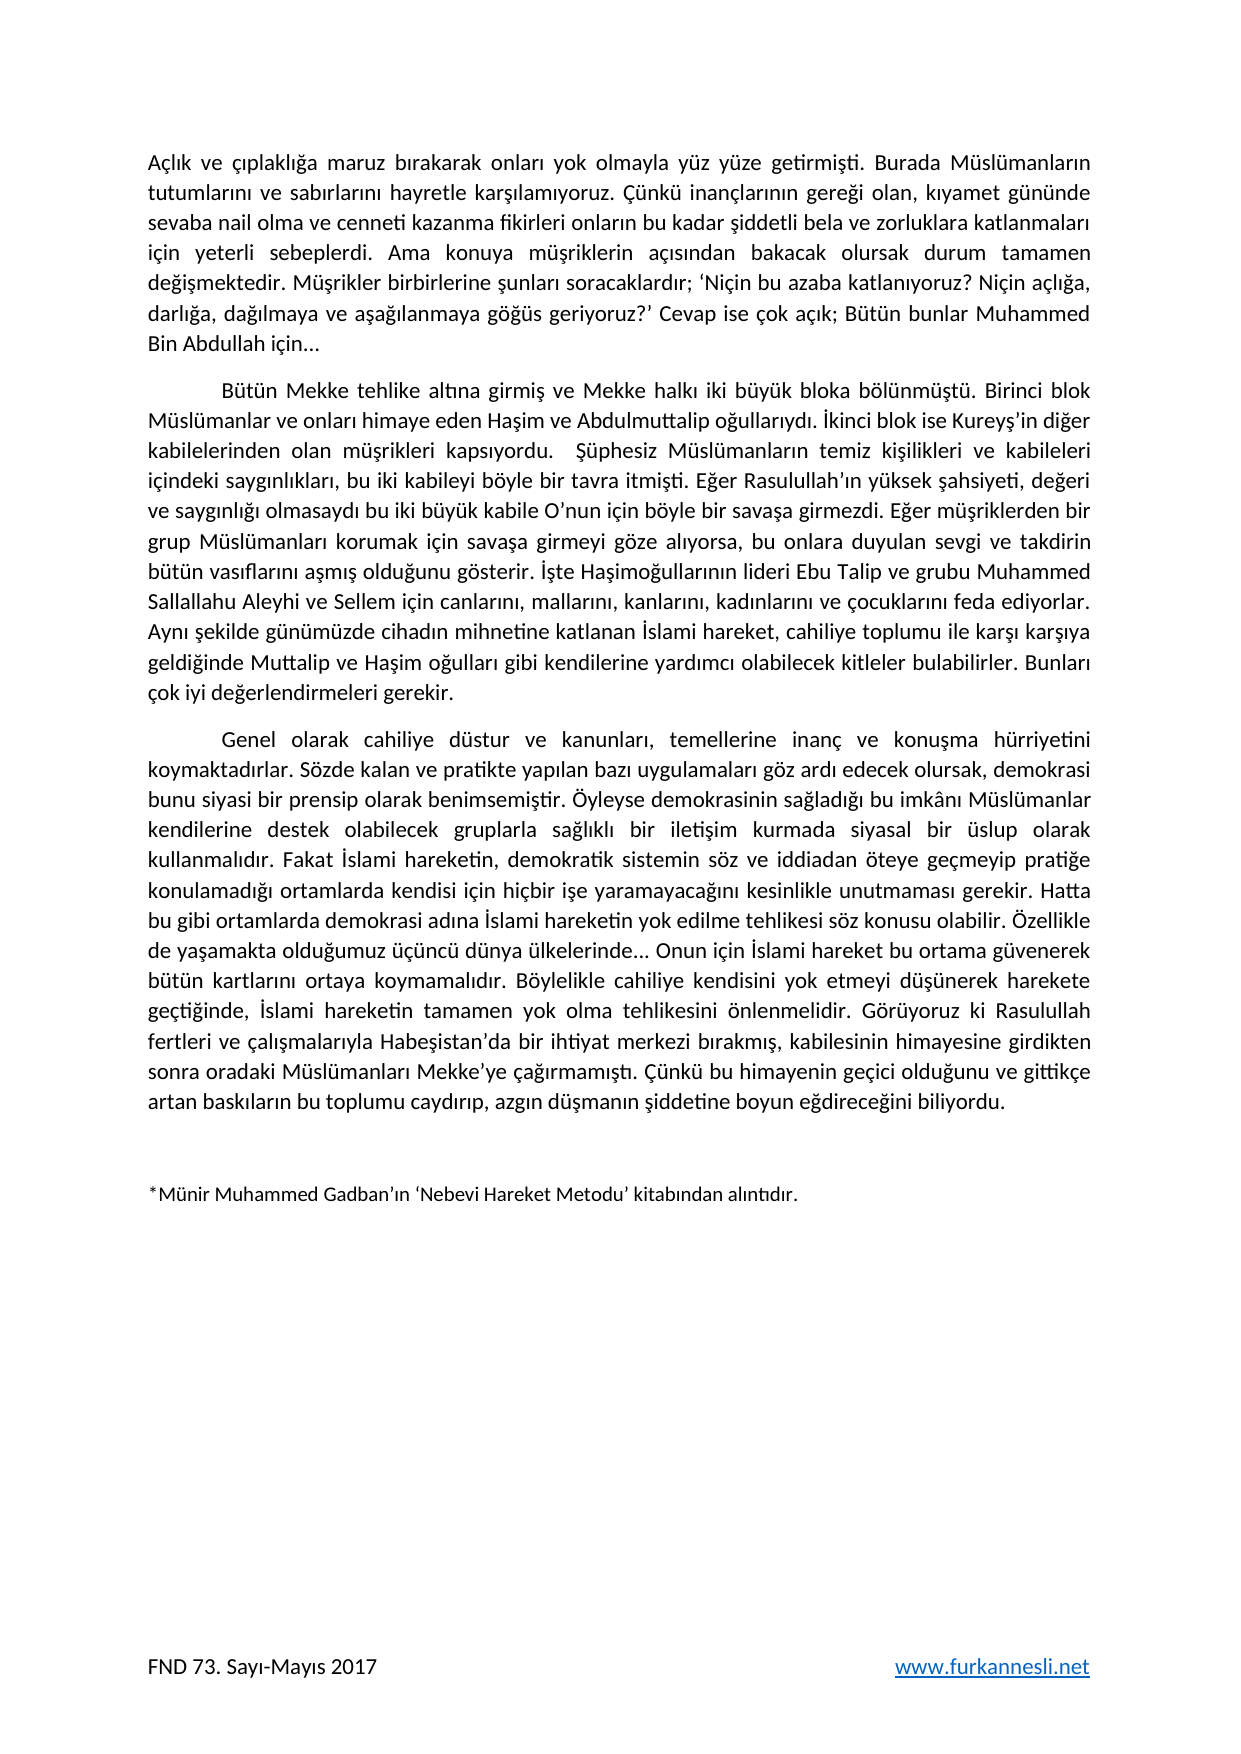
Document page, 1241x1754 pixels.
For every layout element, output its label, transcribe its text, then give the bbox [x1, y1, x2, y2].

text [148, 148, 1093, 357]
text Bütün Mekke tehlike altına girmiş ve Mekke halkı iki büyük bloka bölünmüştü. Birinci blok Müslümanlar ve onları himaye eden Haşim ve Abdulmuttalip oğullarıydı. İkinci blok ise Kureyş’in diğer kabilelerinden olan müşrikleri kapsıyordu. Şüphesiz Müslümanların temiz kişilikleri ve kabileleri içindeki saygınlıkları, bu iki kabileyi böyle bir tavra itmişti. Eğer Rasulullah’ın yüksek şahsiyeti, değeri ve saygınlığı olmasaydı bu iki büyük kabile O’nun için böyle bir savaşa girmezdi. Eğer müşriklerden bir grup Müslümanları korumak için savaşa girmeyi göze alıyorsa, bu onlara duyulan sevgi ve takdirin bütün vasıflarını aşmış olduğunu gösterir. İşte Haşimoğullarının lideri Ebu Talip ve grubu Muhammed Sallallahu Aleyhi ve Sellem için canlarını, mallarını, kanlarını, kadınlarını ve çocuklarını feda ediyorlar. Aynı şekilde günümüzde cihadın mihnetine katlanan İslami hareket, cahiliye toplumu ile karşı karşıya geldiğinde Muttalip ve Haşim oğulları gibi kendilerine yardımcı olabilecek kitleler bulabilirler. Bunları çok iyi değerlendirmeleri gerekir. [148, 376, 1093, 706]
text *Münir Muhammed Gadban’ın ‘Nebevi Hareket Metodu’ kitabından alıntıdır. [148, 1181, 1093, 1206]
text Genel olarak cahiliye düstur ve kanunları, temellerine inanç ve konuşma hürriyetini koymaktadırlar. Sözde kalan ve pratikte yapılan bazı uygulamaları göz ardı edecek olursak, demokrasi bunu siyasi bir prensip olarak benimsemiştir. Öyleyse demokrasinin sağladığı bu imkânı Müslümanlar kendilerine destek olabilecek gruplarla sağlıklı bir iletişim kurmada siyasal bir üslup olarak kullanmalıdır. Fakat İslami hareketin, demokratik sistemin söz ve iddiadan öteye geçmeyip pratiğe konulamadığı ortamlarda kendisi için hiçbir işe yaramayacağını kesinlikle unutmaması gerekir. Hatta bu gibi ortamlarda demokrasi adına İslami hareketin yok edilme tehlikesi söz konusu olabilir. Özellikle de yaşamakta olduğumuz üçüncü dünya ülkelerinde... Onun için İslami hareket bu ortama güvenerek bütün kartlarını ortaya koymamalıdır. Böylelikle cahiliye kendisini yok etmeyi düşünerek harekete geçtiğinde, İslami hareketin tamamen yok olma tehlikesini önlenmelidir. Görüyoruz ki Rasulullah fertleri ve çalışmalarıyla Habeşistan’da bir ihtiyat merkezi bırakmış, kabilesinin himayesine girdikten sonra oradaki Müslümanları Mekke’ye çağırmamıştı. Çünkü bu himayenin geçici olduğunu ve gittikçe artan baskıların bu toplumu caydırıp, azgın düşmanın şiddetine boyun eğdireceğini biliyordu. [148, 725, 1093, 1115]
